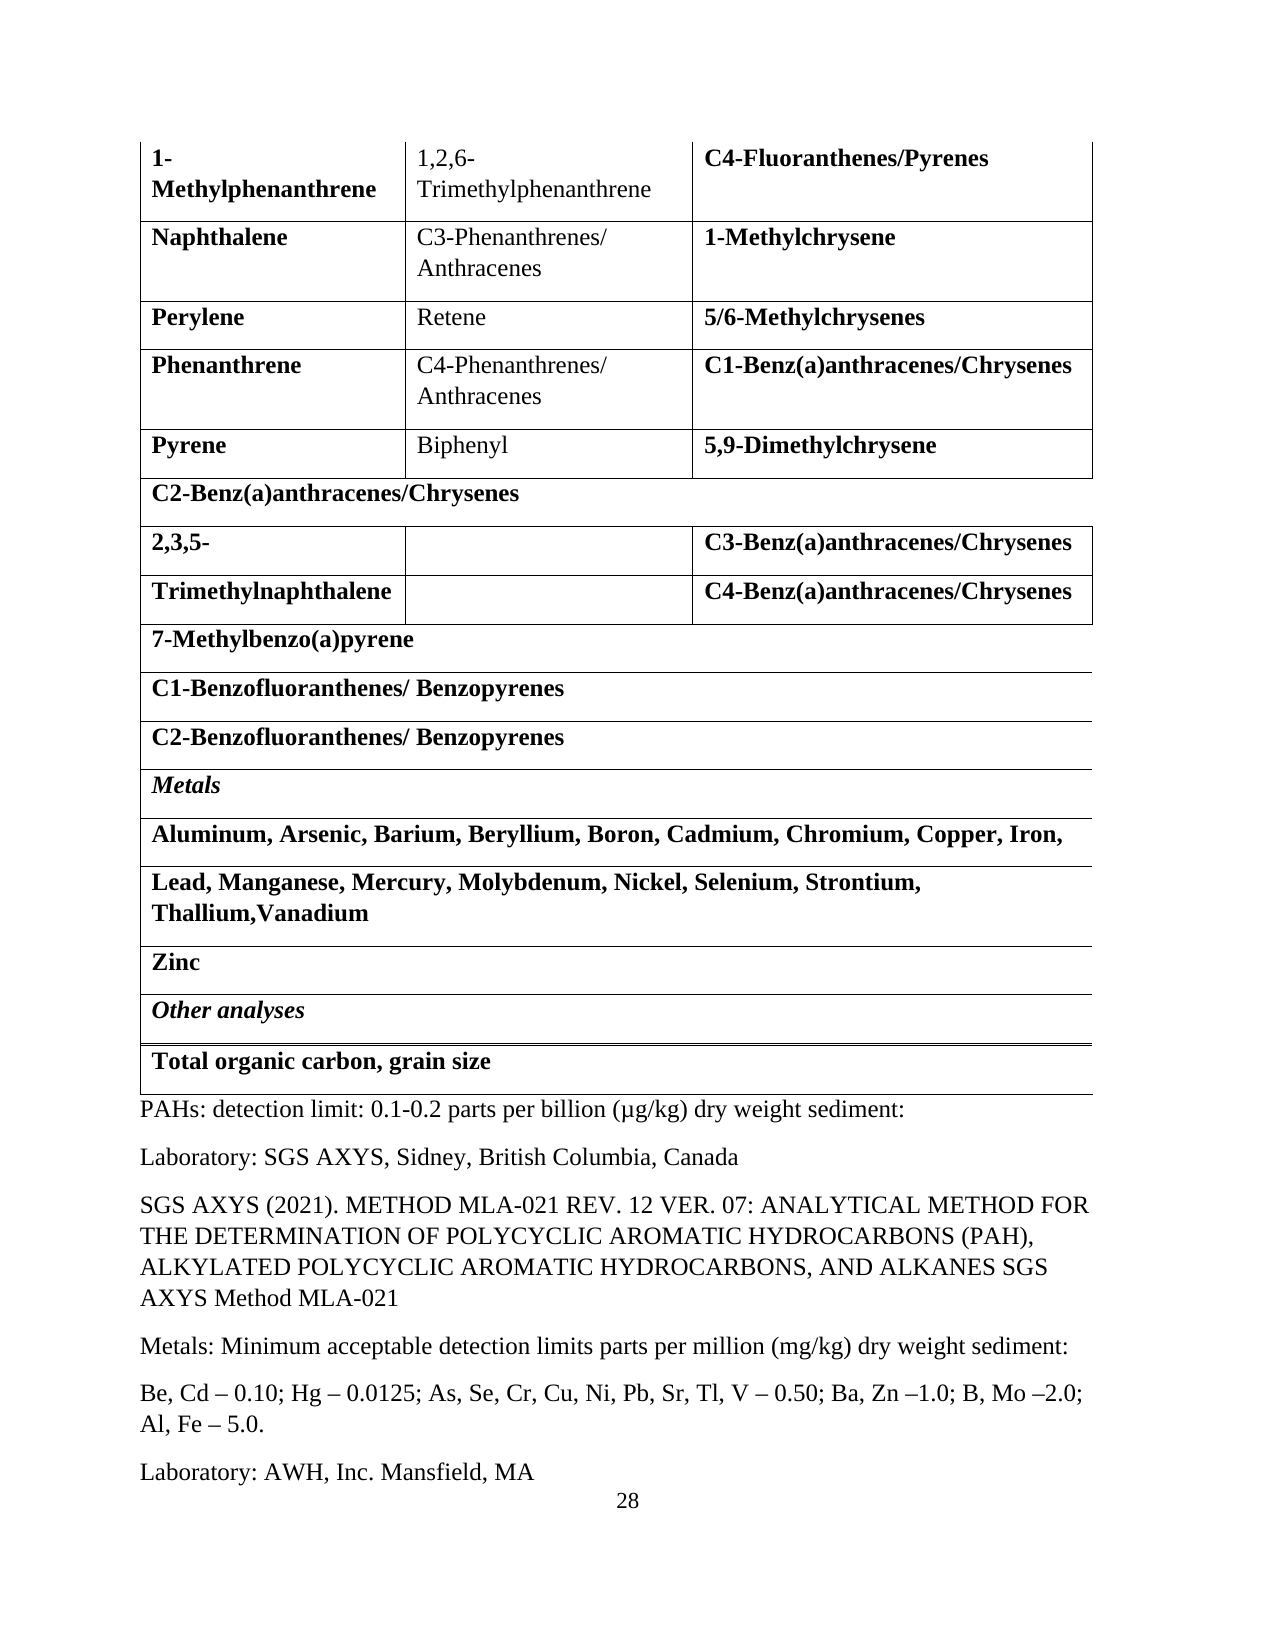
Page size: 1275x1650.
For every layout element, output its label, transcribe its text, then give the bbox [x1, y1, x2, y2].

table_cell Other analyses [141, 994, 1093, 1043]
table_cell Metals [141, 769, 1093, 818]
table_cell 1-Methylchrysene [693, 222, 1092, 301]
table_cell Retene [406, 302, 692, 349]
table_cell Naphthalene [141, 222, 405, 301]
table_cell C4-Fluoranthenes/Pyrenes [693, 142, 1092, 221]
table_cell Zinc [141, 946, 1093, 994]
table_cell Total organic carbon, grain size [141, 1043, 1093, 1093]
table_cell 7-Methylbenzo(a)pyrene [141, 625, 1093, 672]
table_cell [406, 527, 692, 575]
table_cell C2-Benz(a)anthracenes/Chrysenes [141, 479, 1093, 526]
table_cell C1-Benz(a)anthracenes/Chrysenes [693, 350, 1092, 429]
table_cell C2-Benzofluoranthenes/ Benzopyrenes [141, 721, 1093, 769]
table_cell Biphenyl [406, 430, 692, 477]
text Be, Cd – 0.10; Hg – 0.0125; As, Se, Cr, Cu, Ni, Pb, Sr, Tl, V – 0.50; Ba, Zn –1.0; B, Mo –2.0; Al, Fe – 5.0. [139, 1378, 1116, 1438]
text SGS AXYS (2021). METHOD MLA-021 REV. 12 VER. 07: ANALYTICAL METHOD FOR THE DETERMINATION OF POLYCYCLIC AROMATIC HYDROCARBONS (PAH), ALKYLATED POLYCYCLIC AROMATIC HYDROCARBONS, AND ALKANES SGS AXYS Method MLA-021 [139, 1190, 1116, 1312]
table_cell C4-Benz(a)anthracenes/Chrysenes [693, 576, 1092, 623]
text Laboratory: AWH, Inc. Mansfield, MA [139, 1457, 1116, 1486]
table_cell Perylene [141, 302, 405, 349]
table_cell Trimethylnaphthalene [141, 576, 405, 623]
text PAHs: detection limit: 0.1-0.2 parts per billion (µg/kg) dry weight sediment: [139, 1094, 1116, 1123]
table_cell 5/6-Methylchrysenes [693, 302, 1092, 349]
table_cell 1,2,6-Trimethylphenanthrene [406, 142, 692, 221]
table_cell C4-Phenanthrenes/Anthracenes [406, 350, 692, 429]
table_cell 5,9-Dimethylchrysene [693, 430, 1092, 477]
text Metals: Minimum acceptable detection limits parts per million (mg/kg) dry weight sediment: [139, 1331, 1116, 1359]
table_cell [406, 576, 692, 623]
table_cell Phenanthrene [141, 350, 405, 429]
table_cell C3-Phenanthrenes/Anthracenes [406, 222, 692, 301]
table_cell Aluminum, Arsenic, Barium, Beryllium, Boron, Cadmium, Chromium, Copper, Iron, [141, 818, 1093, 866]
table_cell 1-Methylphenanthrene [141, 142, 405, 221]
table_cell C3-Benz(a)anthracenes/Chrysenes [693, 527, 1092, 575]
table_cell 2,3,5- [141, 527, 405, 575]
text Laboratory: SGS AXYS, Sidney, British Columbia, Canada [139, 1142, 1116, 1171]
table_cell C1-Benzofluoranthenes/ Benzopyrenes [141, 672, 1093, 721]
table_cell Pyrene [141, 430, 405, 477]
table_cell Lead, Manganese, Mercury, Molybdenum, Nickel, Selenium, Strontium, Thallium,Vanadium [141, 866, 1093, 946]
